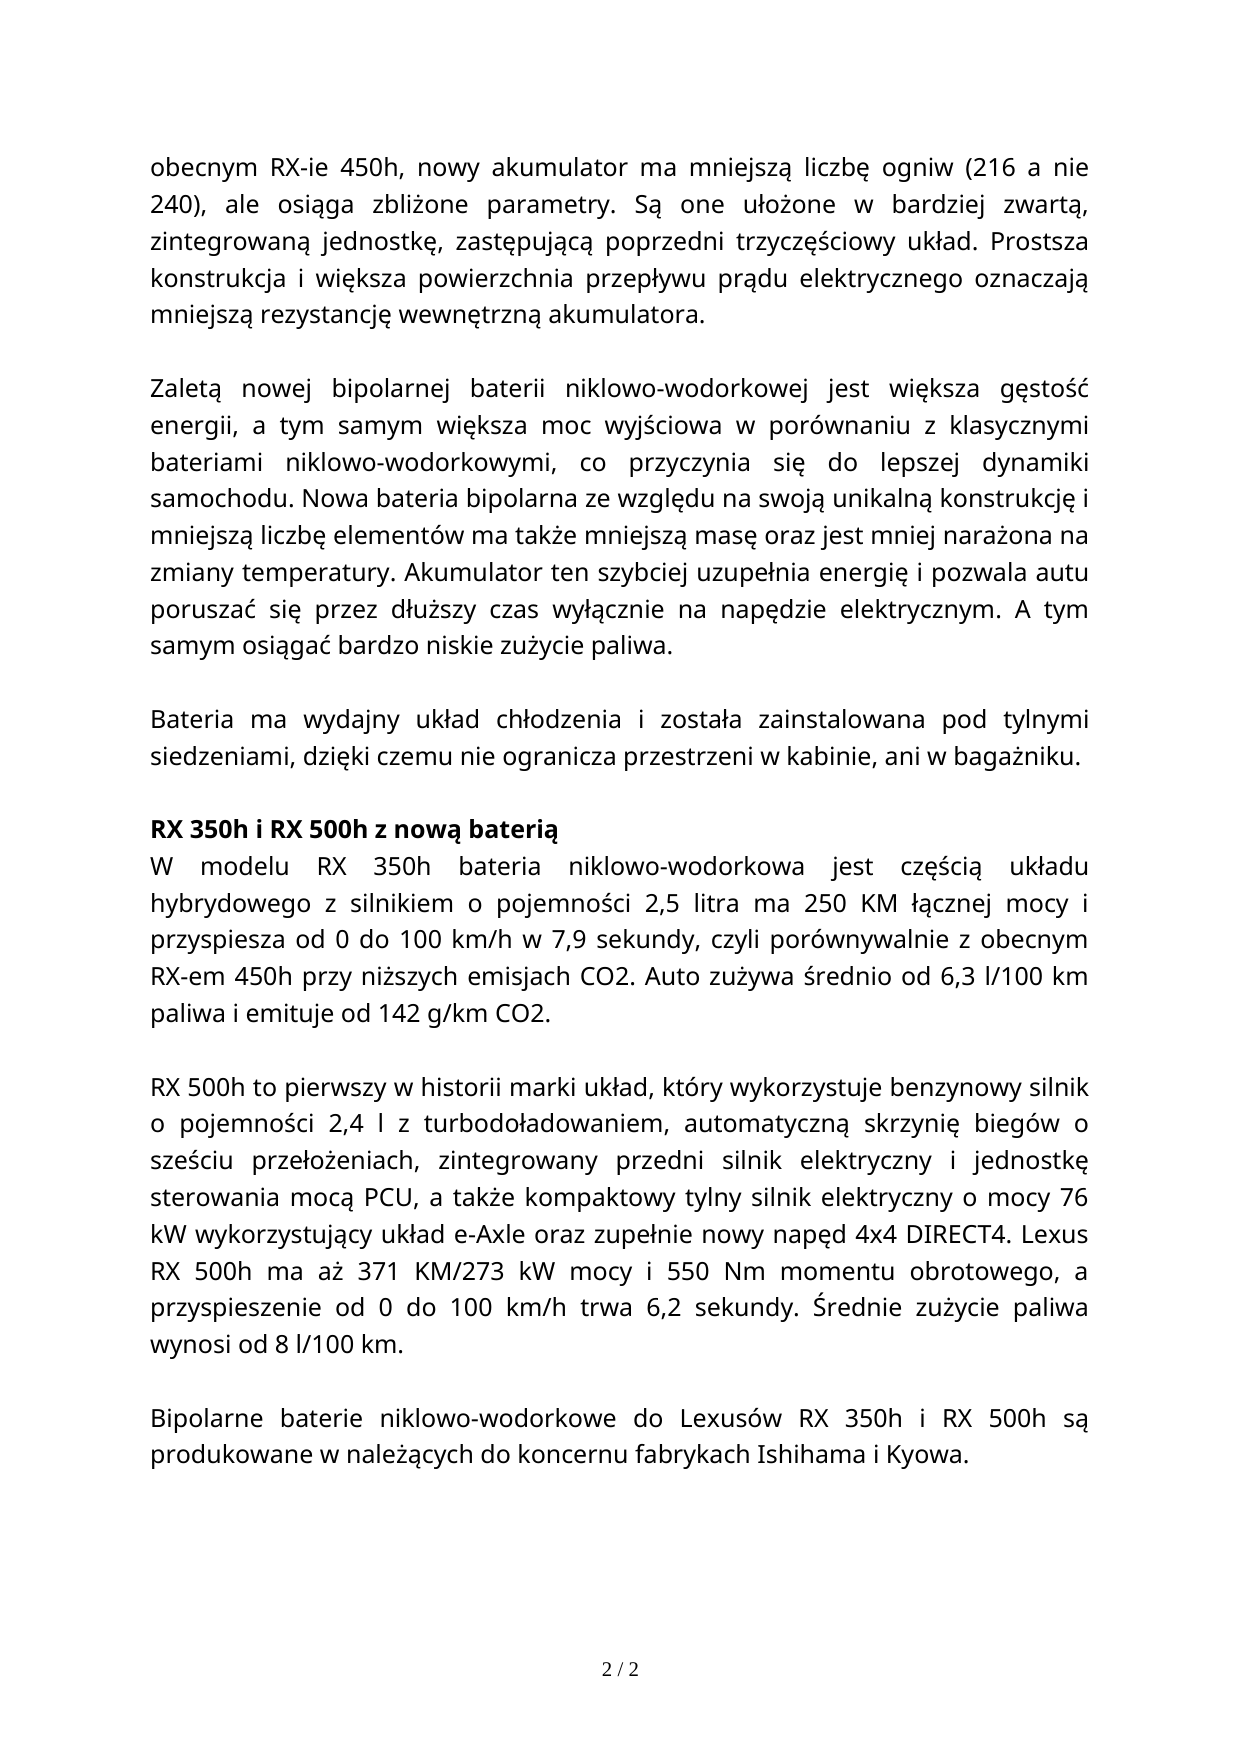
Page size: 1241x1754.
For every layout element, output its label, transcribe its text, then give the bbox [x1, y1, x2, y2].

text Bipolarne baterie niklowo-wodorkowe do Lexusów RX 350h i RX 500h są produkowane w należących do koncernu fabrykach Ishihama i Kyowa. [150, 1400, 1090, 1471]
text RX 350h i RX 500h z nową baterią [150, 812, 1090, 846]
text RX 500h to pierwszy w historii marki układ, który wykorzystuje benzynowy silnik o pojemności 2,4 l z turbodoładowaniem, automatyczną skrzynię biegów o sześciu przełożeniach, zintegrowany przedni silnik elektryczny i jednostkę sterowania mocą PCU, a także kompaktowy tylny silnik elektryczny o mocy 76 kW wykorzystujący układ e-Axle oraz zupełnie nowy napęd 4x4 DIRECT4. Lexus RX 500h ma aż 371 KM/273 kW mocy i 550 Nm momentu obrotowego, a przyspieszenie od 0 do 100 km/h trwa 6,2 sekundy. Średnie zużycie paliwa wynosi od 8 l/100 km. [150, 1069, 1090, 1361]
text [150, 150, 1090, 331]
text W modelu RX 350h bateria niklowo-wodorkowa jest częścią układu hybrydowego z silnikiem o pojemności 2,5 litra ma 250 KM łącznej mocy i przyspiesza od 0 do 100 km/h w 7,9 sekundy, czyli porównywalnie z obecnym RX-em 450h przy niższych emisjach CO2. Auto zużywa średnio od 6,3 l/100 km paliwa i emituje od 142 g/km CO2. [150, 849, 1090, 1030]
text Bateria ma wydajny układ chłodzenia i została zainstalowana pod tylnymi siedzeniami, dzięki czemu nie ogranicza przestrzeni w kabinie, ani w bagażniku. [150, 702, 1090, 772]
text Zaletą nowej bipolarnej baterii niklowo-wodorkowej jest większa gęstość energii, a tym samym większa moc wyjściowa w porównaniu z klasycznymi bateriami niklowo-wodorkowymi, co przyczynia się do lepszej dynamiki samochodu. Nowa bateria bipolarna ze względu na swoją unikalną konstrukcję i mniejszą liczbę elementów ma także mniejszą masę oraz jest mniej narażona na zmiany temperatury. Akumulator ten szybciej uzupełnia energię i pozwala autu poruszać się przez dłuższy czas wyłącznie na napędzie elektrycznym. A tym samym osiągać bardzo niskie zużycie paliwa. [150, 371, 1090, 662]
